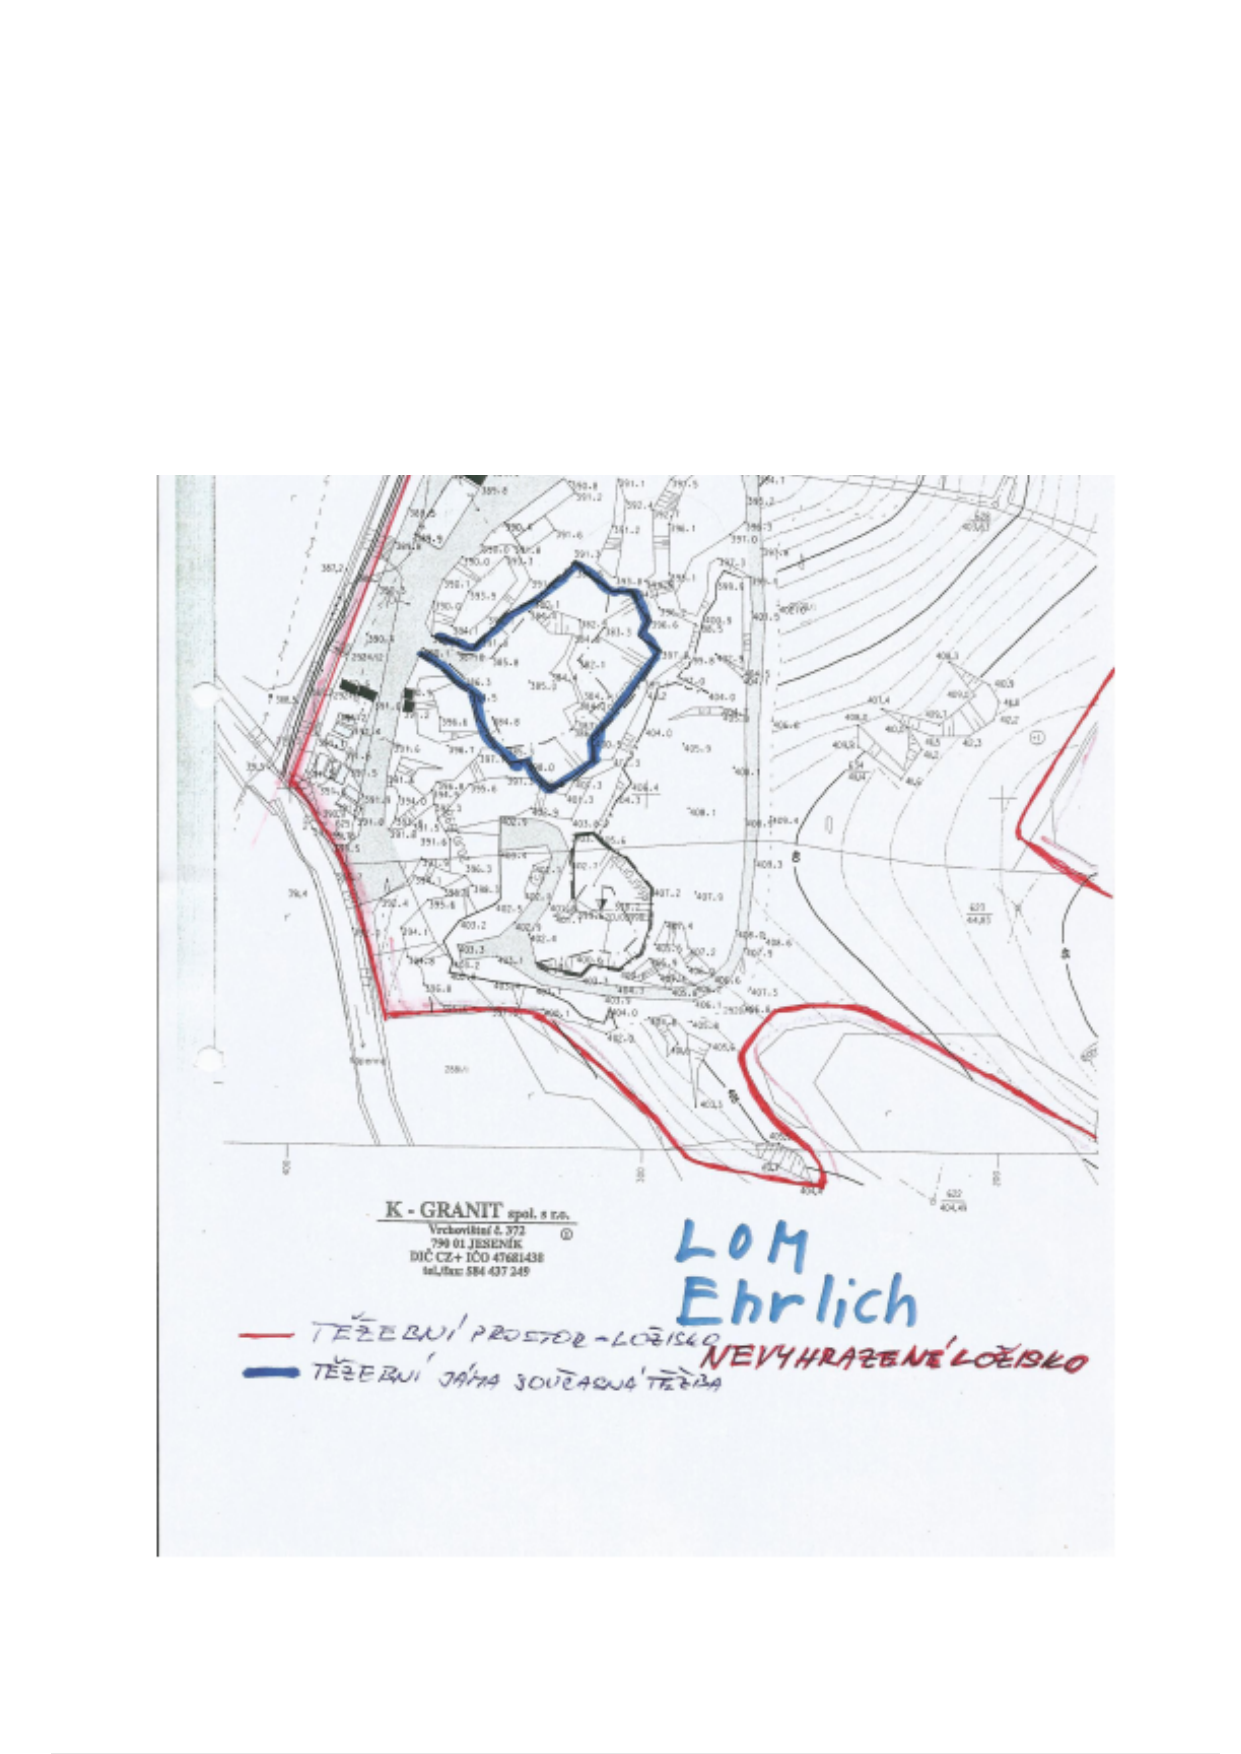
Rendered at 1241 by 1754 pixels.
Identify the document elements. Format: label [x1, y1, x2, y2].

picture [51, 474, 1220, 1754]
